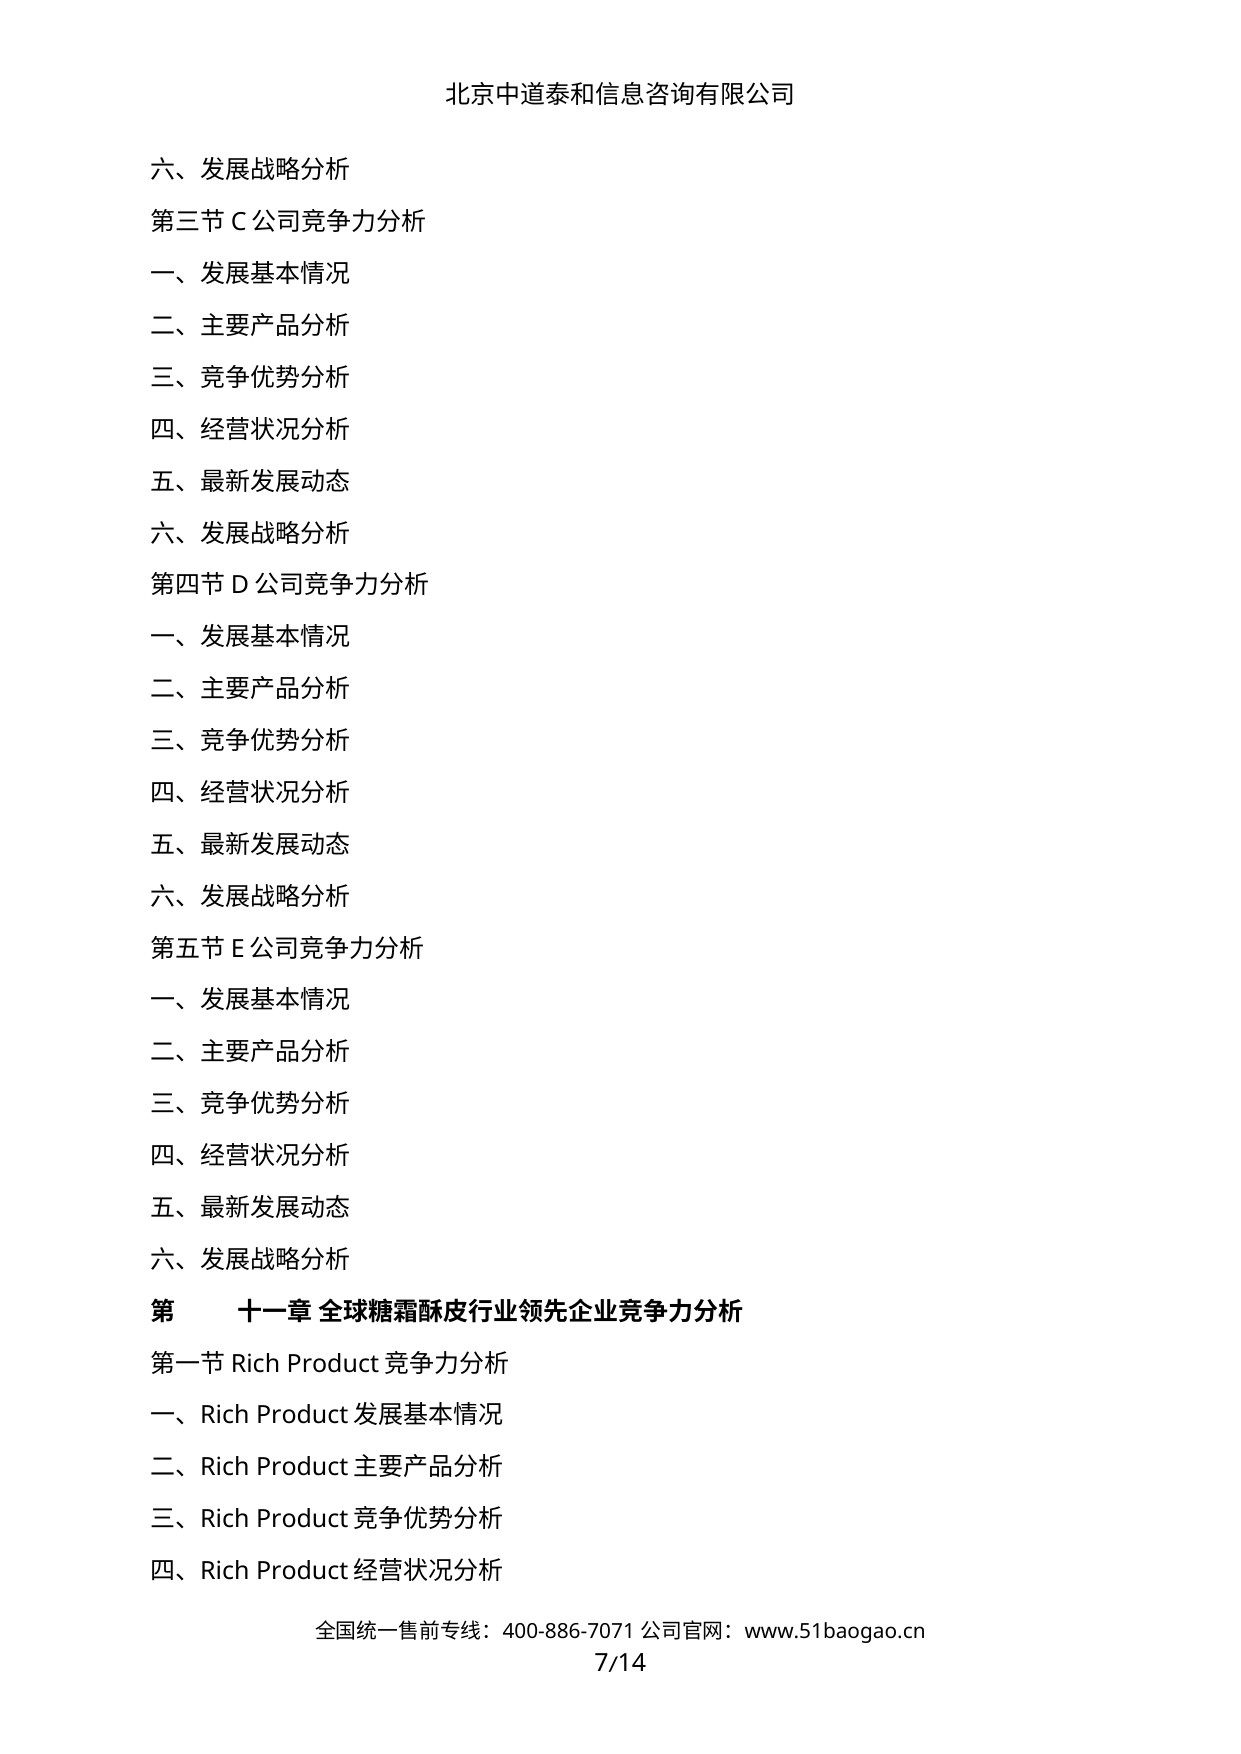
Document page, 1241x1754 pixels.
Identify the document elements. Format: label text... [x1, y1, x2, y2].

text 第四节 D公司竞争力分析 [150, 565, 1090, 601]
text 四、经营状况分析 [150, 772, 1090, 809]
text 第三节 C公司竞争力分析 [150, 202, 1090, 238]
text 一、Rich Product发展基本情况 [150, 1395, 1090, 1431]
text 三、Rich Product竞争优势分析 [150, 1499, 1090, 1535]
text 三、竞争优势分析 [150, 357, 1090, 394]
text 五、最新发展动态 [150, 824, 1090, 861]
text 四、Rich Product经营状况分析 [150, 1551, 1090, 1587]
text 四、经营状况分析 [150, 1136, 1090, 1172]
text 四、经营状况分析 [150, 409, 1090, 446]
text 二、主要产品分析 [150, 1032, 1090, 1068]
text 一、发展基本情况 [150, 254, 1090, 290]
text 六、发展战略分析 [150, 1239, 1090, 1276]
text 一、发展基本情况 [150, 617, 1090, 653]
text 六、发展战略分析 [150, 150, 1090, 186]
text 一、发展基本情况 [150, 980, 1090, 1016]
text 三、竞争优势分析 [150, 721, 1090, 757]
text 二、主要产品分析 [150, 306, 1090, 342]
text 三、竞争优势分析 [150, 1084, 1090, 1120]
text 二、Rich Product主要产品分析 [150, 1447, 1090, 1483]
text 六、发展战略分析 [150, 513, 1090, 549]
text 第 十一章 全球糖霜酥皮行业领先企业竞争力分析 [150, 1291, 1090, 1327]
text 五、最新发展动态 [150, 1187, 1090, 1224]
text 六、发展战略分析 [150, 876, 1090, 912]
text 二、主要产品分析 [150, 669, 1090, 705]
text 五、最新发展动态 [150, 461, 1090, 497]
text 第一节 Rich Product竞争力分析 [150, 1343, 1090, 1379]
text 第五节 E公司竞争力分析 [150, 928, 1090, 964]
